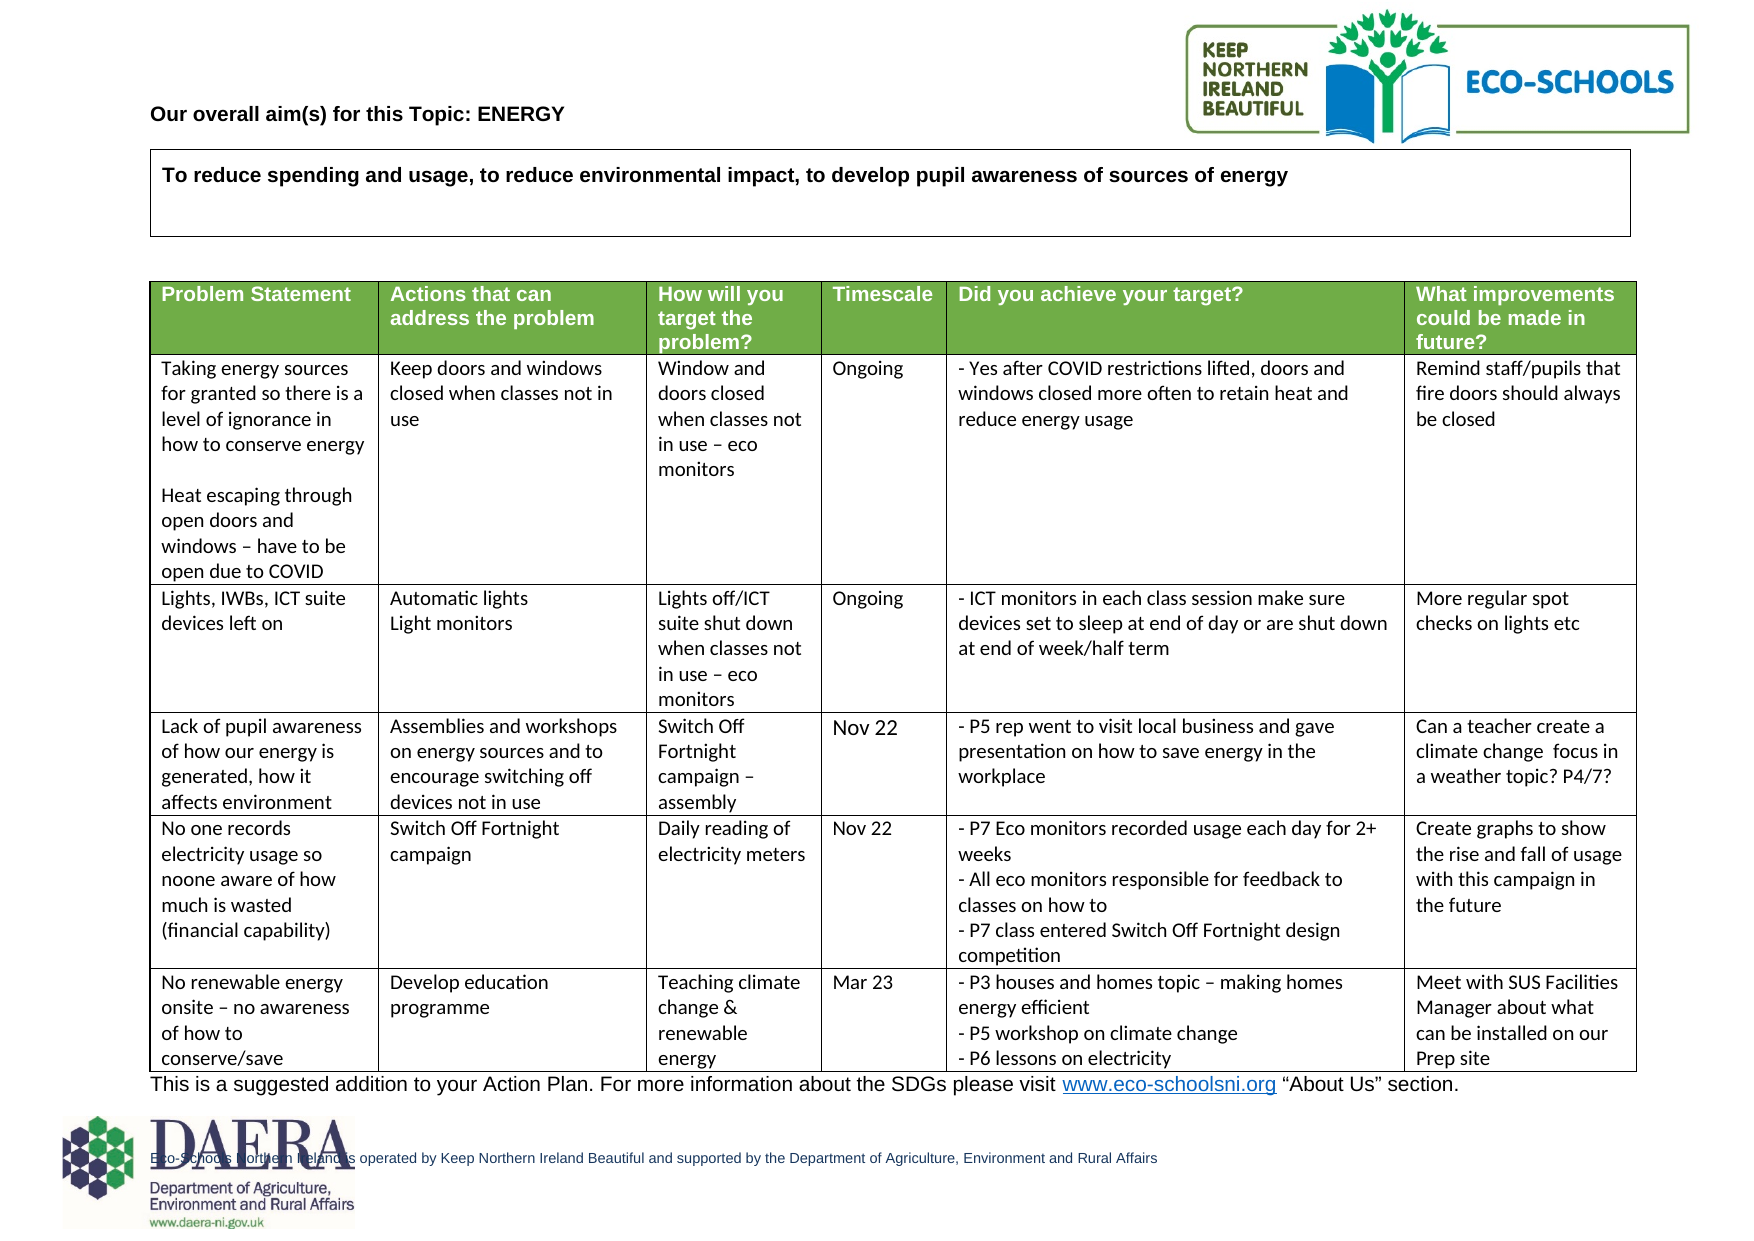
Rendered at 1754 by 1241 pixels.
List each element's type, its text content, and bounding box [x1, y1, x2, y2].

table_cell No one records electricity usage so noone aware of how much is wasted (financial capability) [151, 816, 378, 968]
table_header How will you target the problem? [647, 282, 821, 354]
table_cell Switch Off Fortnight campaign – assembly [647, 713, 821, 814]
table_cell Can a teacher create a climate change focus in a weather topic? P4/7? [1405, 713, 1636, 814]
table_cell No renewable energy onsite – no awareness of how to conserve/save [151, 969, 378, 1071]
table_cell Meet with SUS Facilities Manager about what can be installed on our Prep site [1405, 969, 1636, 1071]
table_cell Ongoing [822, 355, 946, 584]
table_cell Automatic lights Light monitors [379, 585, 646, 712]
table_cell - P5 rep went to visit local business and gave presentation on how to save energy in the workplace [947, 713, 1404, 814]
table_header Problem Statement [151, 282, 378, 354]
table_cell Switch Off Fortnight campaign [379, 816, 646, 968]
table_cell Create graphs to show the rise and fall of usage with this campaign in the future [1405, 816, 1636, 968]
table_cell Lack of pupil awareness of how our energy is generated, how it affects environment [151, 713, 378, 814]
picture [62, 1116, 355, 1229]
table_header What improvements could be made in future? [1405, 282, 1636, 354]
table_cell Mar 23 [822, 969, 946, 1071]
table_cell Keep doors and windows closed when classes not in use [379, 355, 646, 584]
table_cell Nov 22 [822, 816, 946, 968]
table_cell More regular spot checks on lights etc [1405, 585, 1636, 712]
table_cell - ICT monitors in each class session make sure devices set to sleep at end of day or are shut down at end of week/half term [947, 585, 1404, 712]
table_cell Nov 22 [822, 713, 946, 814]
title Our overall aim(s) for this Topic: ENERGY [150, 102, 1604, 126]
table_header To reduce spending and usage, to reduce environmental impact, to develop pupil awareness of sources of energy [151, 150, 1630, 236]
table_header Timescale [822, 282, 946, 354]
table_cell Remind staff/pupils that fire doors should always be closed [1405, 355, 1636, 584]
table_cell Assemblies and workshops on energy sources and to encourage switching off devices not in use [379, 713, 646, 814]
table_cell - P7 Eco monitors recorded usage each day for 2+ weeks - All eco monitors responsible for feedback to classes on how to - P7 class entered Switch Off Fortnight design competition [947, 816, 1404, 968]
text This is a suggested addition to your Action Plan. For more information about the SDGs please visit www.eco-schoolsni.org “About Us” section. [150, 1072, 1604, 1096]
table_cell - Yes after COVID restrictions lifted, doors and windows closed more often to retain heat and reduce energy usage [947, 355, 1404, 584]
table_cell Develop education programme [379, 969, 646, 1071]
table_cell Daily reading of electricity meters [647, 816, 821, 968]
table_cell Teaching climate change & renewable energy [647, 969, 821, 1071]
table_header Did you achieve your target? [947, 282, 1404, 354]
table_header Actions that can address the problem [379, 282, 646, 354]
table_cell Lights off/ICT suite shut down when classes not in use – eco monitors [647, 585, 821, 712]
table_cell Window and doors closed when classes not in use – eco monitors [647, 355, 821, 584]
table_cell - P3 houses and homes topic – making homes energy efficient - P5 workshop on climate change - P6 lessons on electricity [947, 969, 1404, 1071]
picture [1170, 2, 1704, 149]
table_cell Taking energy sources for granted so there is a level of ignorance in how to conserve energy Heat escaping through open doors and windows – have to be open due to COVID [151, 355, 378, 584]
table_cell Lights, IWBs, ICT suite devices left on [151, 585, 378, 712]
table_cell Ongoing [822, 585, 946, 712]
